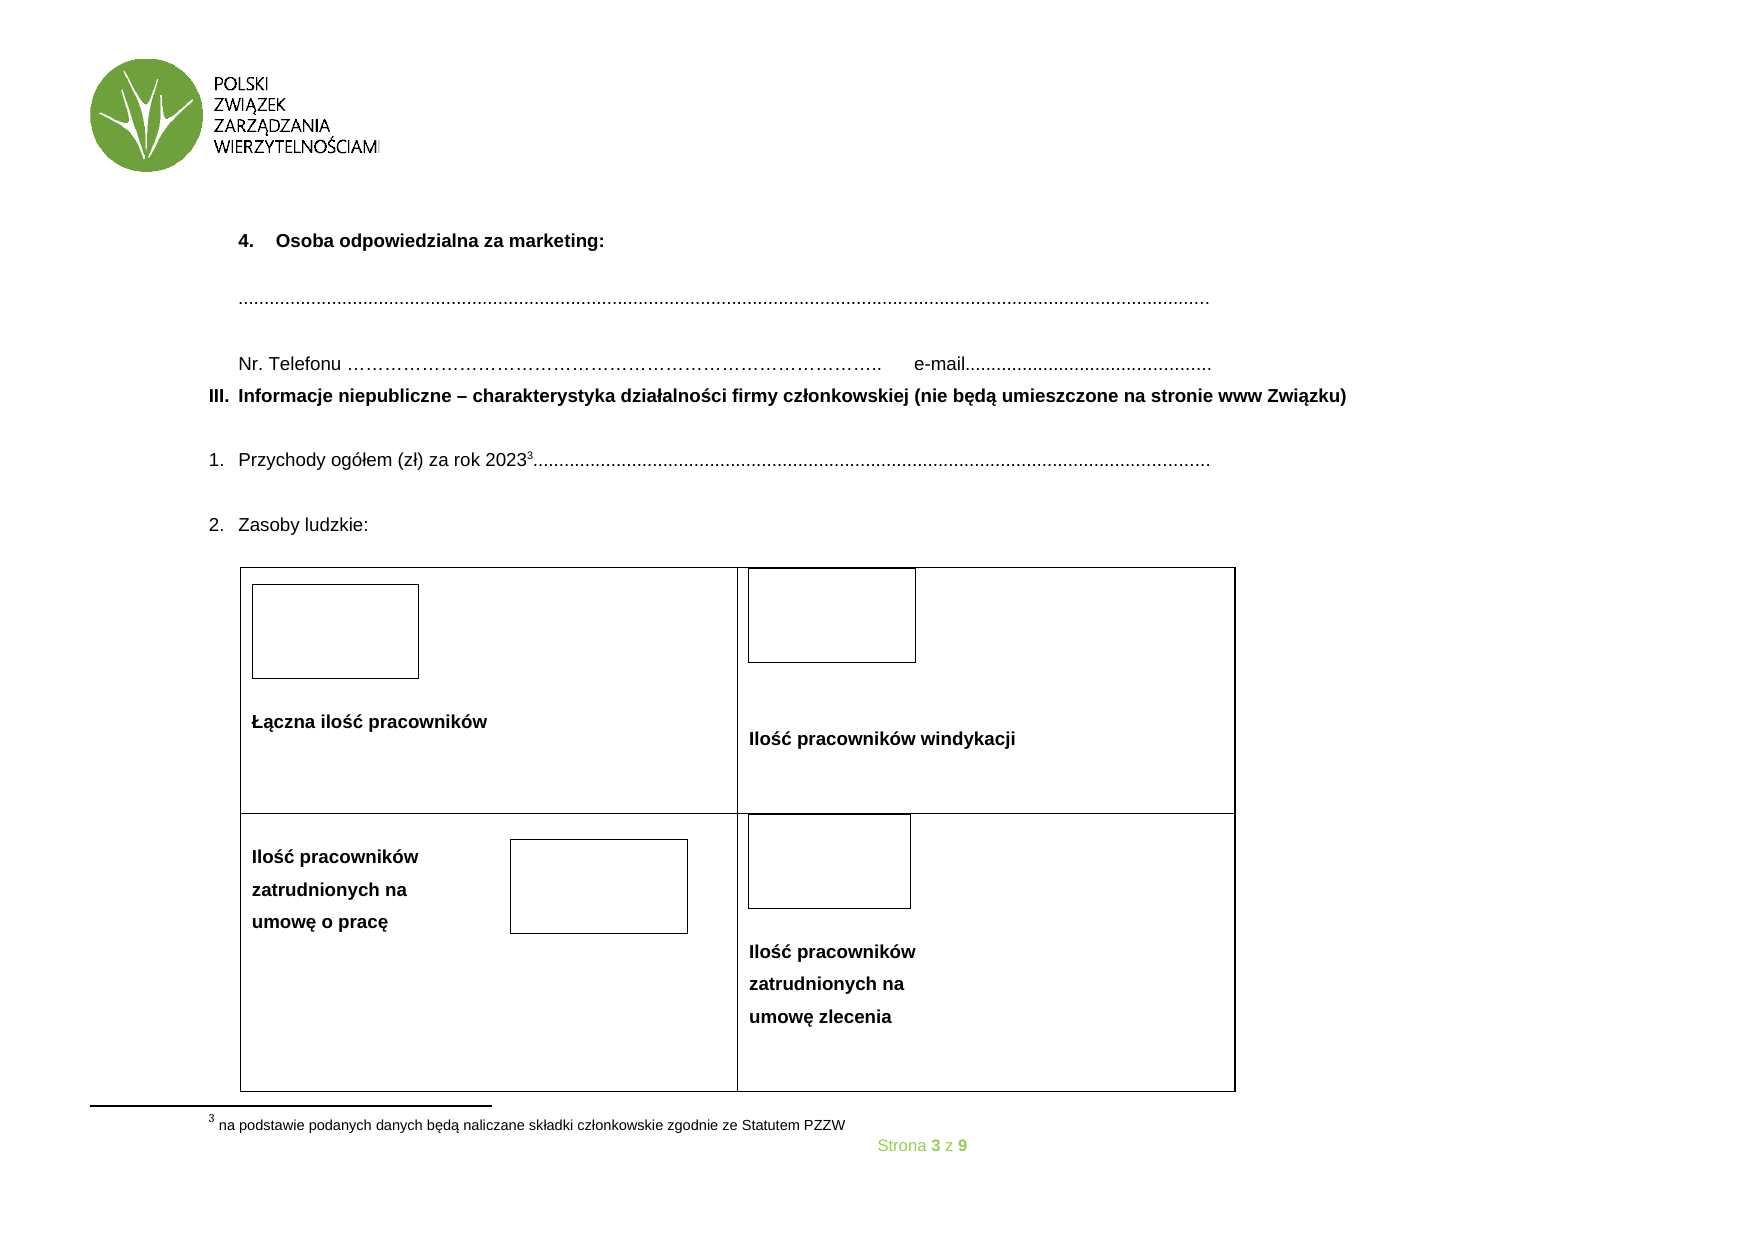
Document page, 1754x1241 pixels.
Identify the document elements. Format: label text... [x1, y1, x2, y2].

list Zasoby ludzkie: [209, 514, 1695, 535]
picture [90, 59, 380, 172]
list Osoba odpowiedzialna za marketing: [238, 230, 1695, 251]
table_header Ilość pracowników windykacji [738, 568, 1234, 813]
text Nr. Telefonu ………………………………………………………………………….. e-mail [238, 352, 1695, 374]
table_cell Ilość pracowników zatrudnionych na umowę zlecenia [738, 814, 1234, 1091]
table_cell Ilość pracowników zatrudnionych na umowę o pracę [241, 814, 737, 1091]
list Informacje niepubliczne – charakterystyka działalności firmy członkowskiej (nie będą umieszczone na stronie www Związku) [208, 385, 1696, 406]
list Przychody ogółem (zł) za rok 2023 [209, 449, 1695, 471]
table_header Łączna ilość pracowników [241, 568, 737, 813]
